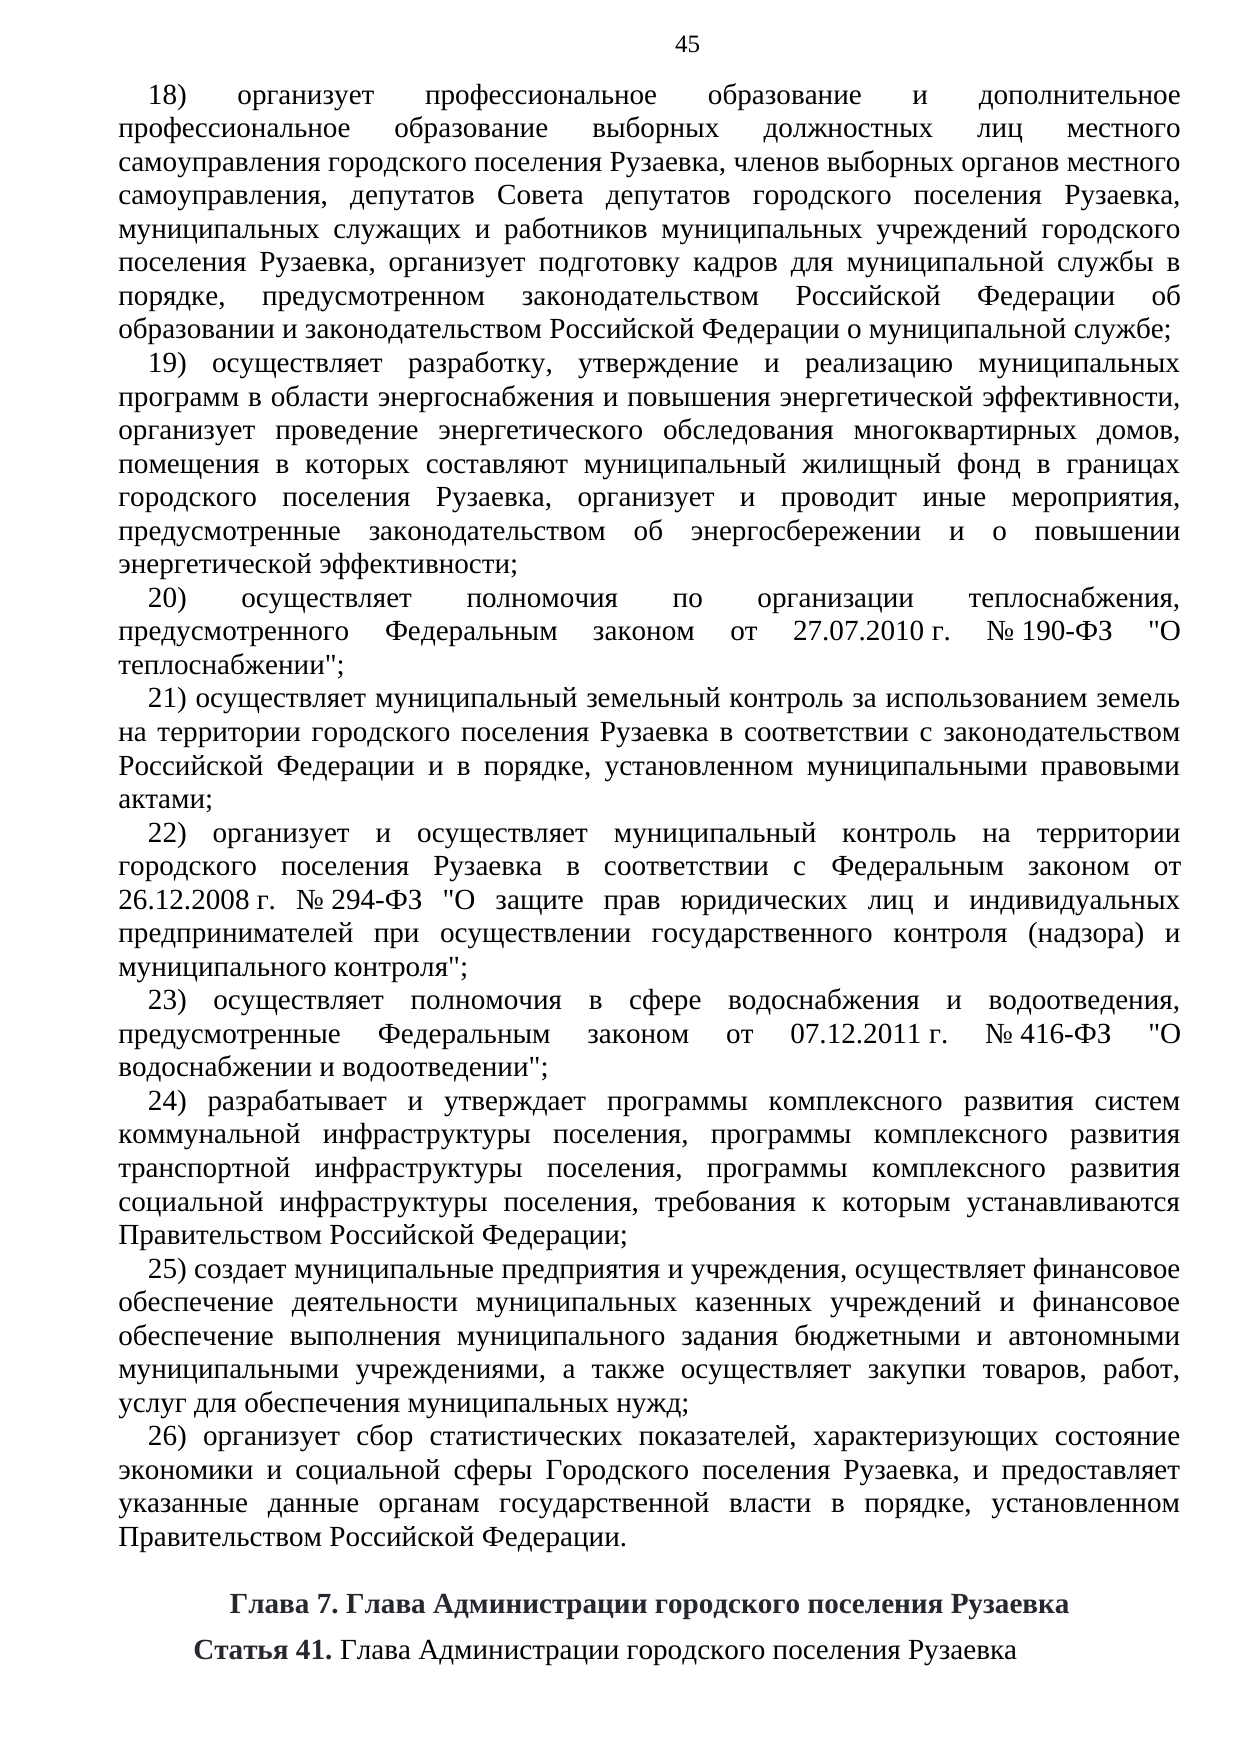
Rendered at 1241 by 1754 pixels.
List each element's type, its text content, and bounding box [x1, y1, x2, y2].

text Статья 41. Глава Администрации городского поселения Рузаевка [118, 1632, 1181, 1666]
text 24) разрабатывает и утверждает программы комплексного развития систем коммунальной инфраструктуры поселения, программы комплексного развития транспортной инфраструктуры поселения, программы комплексного развития социальной инфраструктуры поселения, требования к которым устанавливаются Правительством Российской Федерации; [118, 1083, 1181, 1251]
text 25) создает муниципальные предприятия и учреждения, осуществляет финансовое обеспечение деятельности муниципальных казенных учреждений и финансовое обеспечение выполнения муниципального задания бюджетными и автономными муниципальными учреждениями, а также осуществляет закупки товаров, работ, услуг для обеспечения муниципальных нужд; [118, 1251, 1181, 1418]
text 20) осуществляет полномочия по организации теплоснабжения, предусмотренного Федеральным законом от 27.07.2010 г. № 190-ФЗ "О теплоснабжении"; [118, 580, 1181, 681]
text 26) организует сбор статистических показателей, характеризующих состояние экономики и социальной сферы Городского поселения Рузаевка, и предоставляет указанные данные органам государственной власти в порядке, установленном Правительством Российской Федерации. [118, 1418, 1181, 1553]
text 18) организует профессиональное образование и дополнительное профессиональное образование выборных должностных лиц местного самоуправления городского поселения Рузаевка, членов выборных органов местного самоуправления, депутатов Совета депутатов городского поселения Рузаевка, муниципальных служащих и работников муниципальных учреждений городского поселения Рузаевка, организует подготовку кадров для муниципальной службы в порядке, предусмотренном законодательством Российской Федерации об образовании и законодательством Российской Федерации о муниципальной службе; [118, 77, 1181, 345]
text 21) осуществляет муниципальный земельный контроль за использованием земель на территории городского поселения Рузаевка в соответствии с законодательством Российской Федерации и в порядке, установленном муниципальными правовыми актами; [118, 681, 1181, 815]
subtitle Глава 7. Глава Администрации городского поселения Рузаевка [118, 1586, 1181, 1620]
text 23) осуществляет полномочия в сфере водоснабжения и водоотведения, предусмотренные Федеральным законом от 07.12.2011 г. № 416-ФЗ "О водоснабжении и водоотведении"; [118, 982, 1181, 1083]
text 22) организует и осуществляет муниципальный контроль на территории городского поселения Рузаевка в соответствии с Федеральным законом от 26.12.2008 г. № 294-ФЗ "О защите прав юридических лиц и индивидуальных предпринимателей при осуществлении государственного контроля (надзора) и муниципального контроля"; [118, 815, 1181, 982]
text 19) осуществляет разработку, утверждение и реализацию муниципальных программ в области энергоснабжения и повышения энергетической эффективности, организует проведение энергетического обследования многоквартирных домов, помещения в которых составляют муниципальный жилищный фонд в границах городского поселения Рузаевка, организует и проводит иные мероприятия, предусмотренные законодательством об энергосбережении и о повышении энергетической эффективности; [118, 345, 1181, 580]
